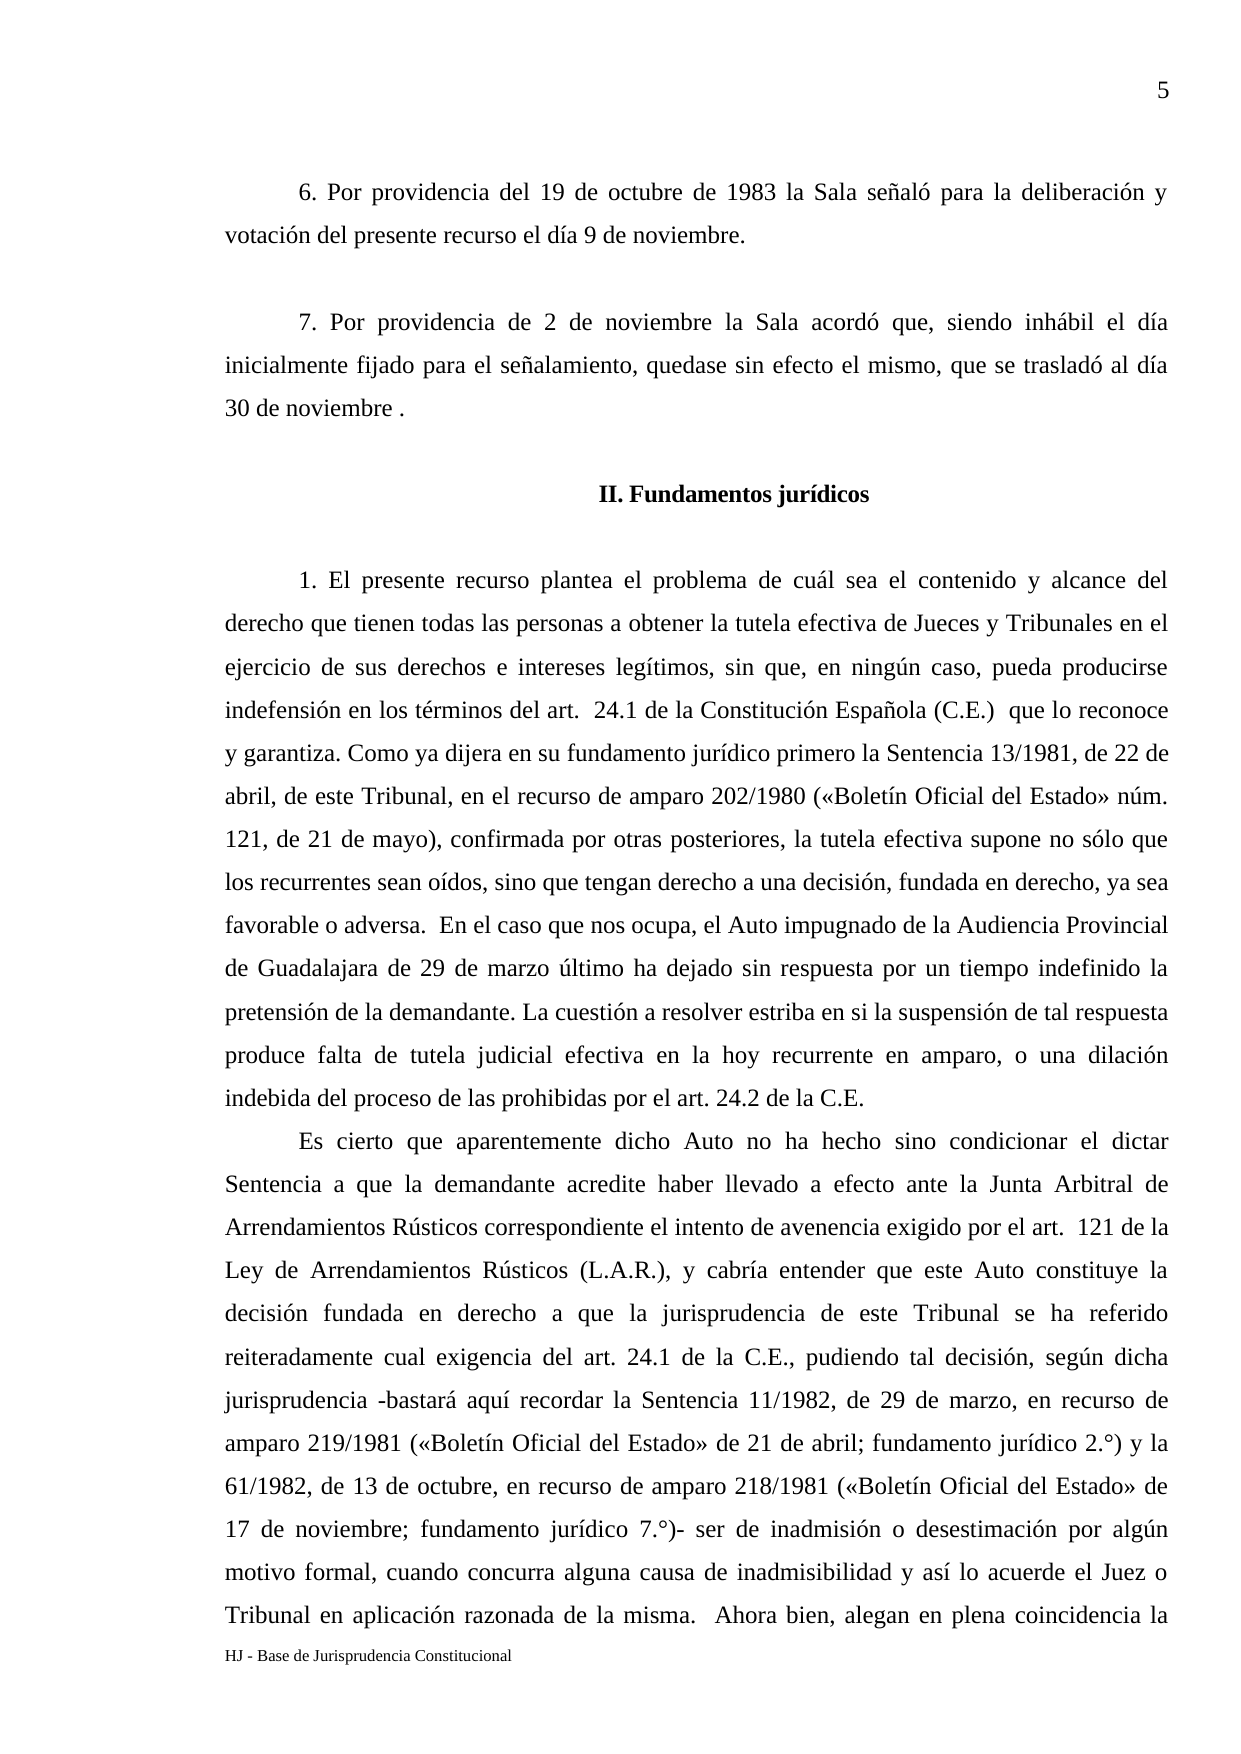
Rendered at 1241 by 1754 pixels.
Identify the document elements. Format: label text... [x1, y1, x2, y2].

text 6. Por providencia del 19 de octubre de 1983 la Sala señaló para la deliberación y votación del presente recurso el día 9 de noviembre. [224, 177, 1169, 249]
text 7. Por providencia de 2 de noviembre la Sala acordó que, siendo inhábil el día inicialmente fijado para el señalamiento, quedase sin efecto el mismo, que se trasladó al día 30 de noviembre . [224, 307, 1169, 422]
subtitle II. Fundamentos jurídicos [224, 479, 1169, 508]
text 1. El presente recurso plantea el problema de cuál sea el contenido y alcance del derecho que tienen todas las personas a obtener la tutela efectiva de Jueces y Tribunales en el ejercicio de sus derechos e intereses legítimos, sin que, en ningún caso, pueda producirse indefensión en los términos del art. 24.1 de la Constitución Española (C.E.) que lo reconoce y garantiza. Como ya dijera en su fundamento jurídico primero la Sentencia 13/1981, de 22 de abril, de este Tribunal, en el recurso de amparo 202/1980 («Boletín Oficial del Estado» núm. 121, de 21 de mayo), confirmada por otras posteriores, la tutela efectiva supone no sólo que los recurrentes sean oídos, sino que tengan derecho a una decisión, fundada en derecho, ya sea favorable o adversa. En el caso que nos ocupa, el Auto impugnado de la Audiencia Provincial de Guadalajara de 29 de marzo último ha dejado sin respuesta por un tiempo indefinido la pretensión de la demandante. La cuestión a resolver estriba en si la suspensión de tal respuesta produce falta de tutela judicial efectiva en la hoy recurrente en amparo, o una dilación indebida del proceso de las prohibidas por el art. 24.2 de la C.E. [224, 565, 1169, 1112]
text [224, 1126, 1169, 1629]
